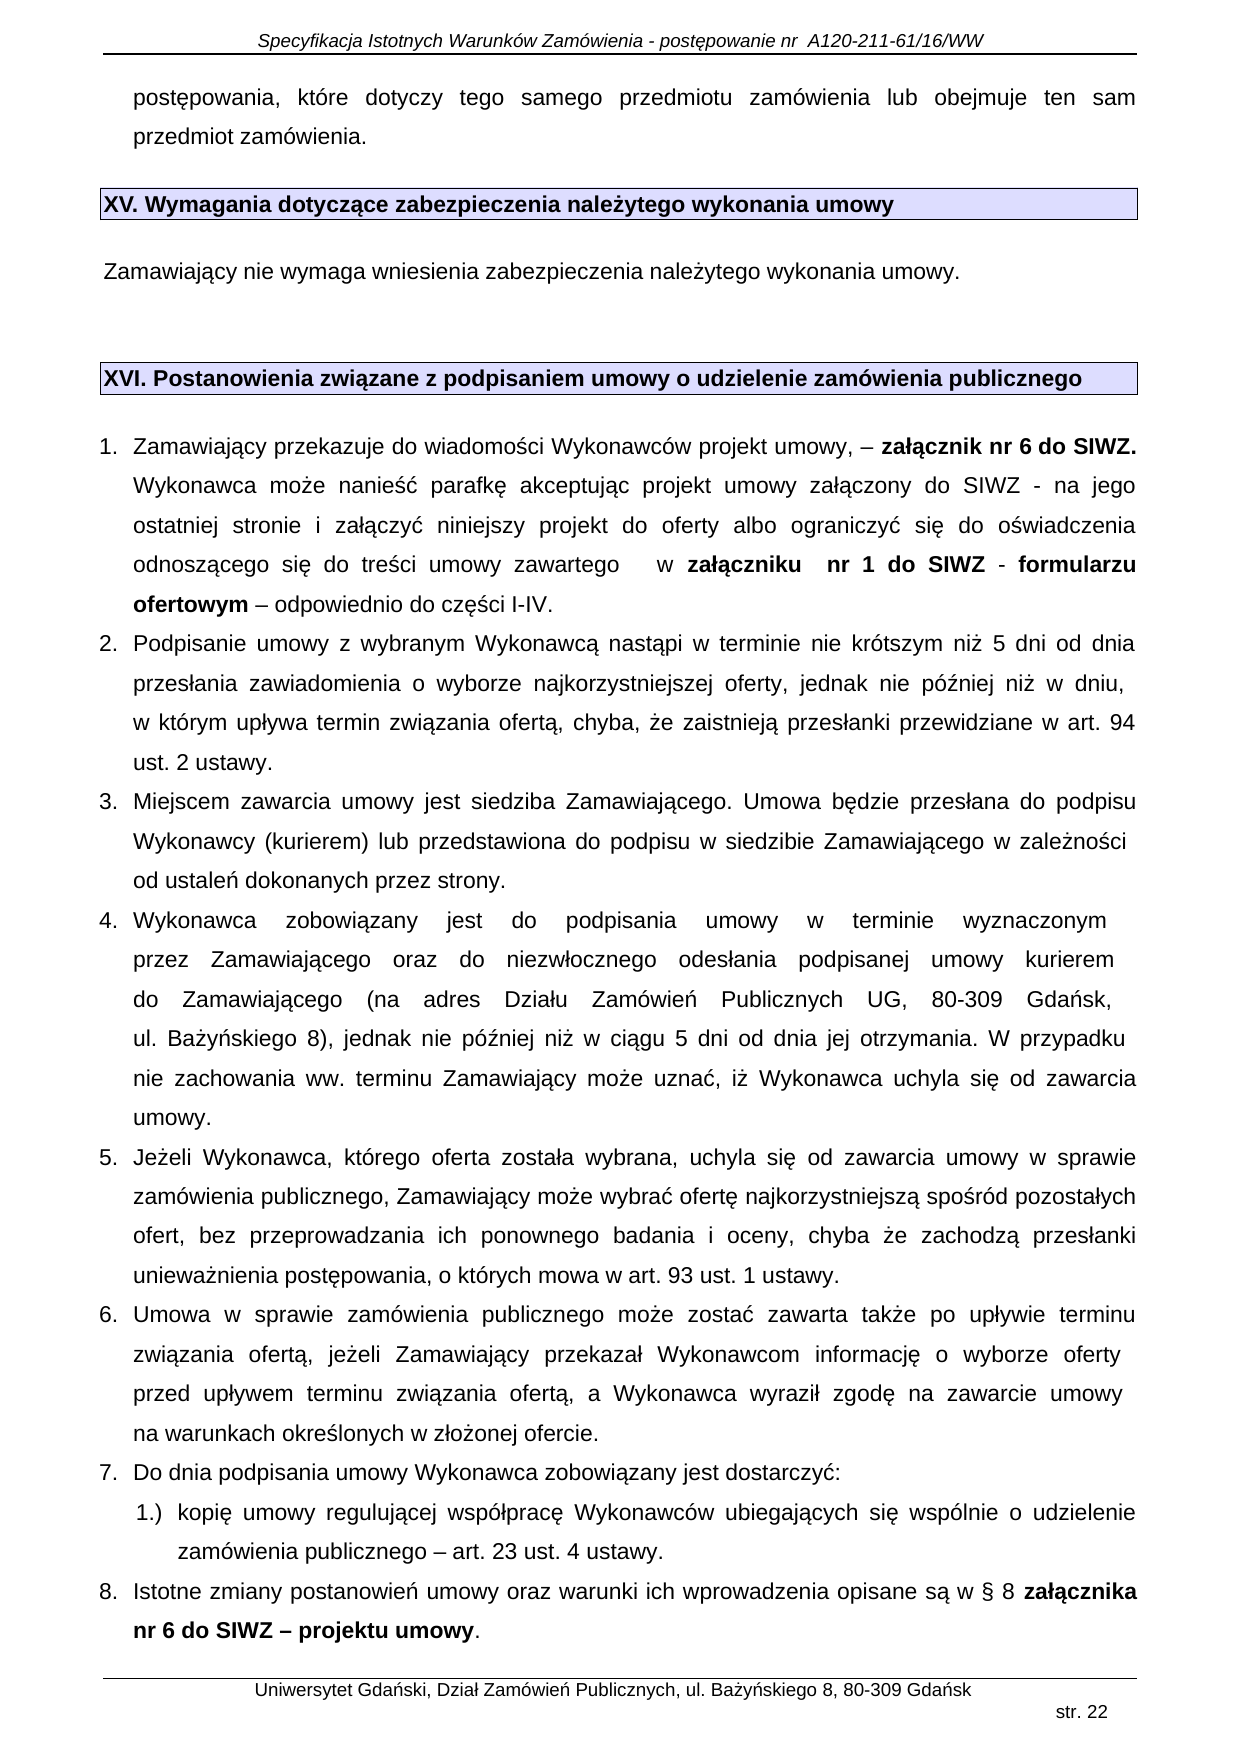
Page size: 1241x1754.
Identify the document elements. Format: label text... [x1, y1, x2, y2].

text XV. Wymagania dotyczące zabezpieczenia należytego wykonania umowy [101, 189, 1137, 219]
list Podpisanie umowy z wybranym Wykonawcą nastąpi w terminie nie krótszym niż 5 dni od dnia przesłania zawiadomienia o wyborze najkorzystniejszej oferty, jednak nie później niż w dniu, w którym upływa termin związania ofertą, chyba, że zaistnieją przesłanki przewidziane w art. 94 ust. 2 ustawy. [118, 630, 1137, 775]
list Jeżeli Wykonawca, którego oferta została wybrana, uchyla się od zawarcia umowy w sprawie zamówienia publicznego, Zamawiający może wybrać ofertę najkorzystniejszą spośród pozostałych ofert, bez przeprowadzania ich ponownego badania i oceny, chyba że zachodzą przesłanki unieważnienia postępowania, o których mowa w art. 93 ust. 1 ustawy. [118, 1143, 1137, 1288]
text XVI. Postanowienia związane z podpisaniem umowy o udzielenie zamówienia publicznego [101, 363, 1137, 394]
list kopię umowy regulującej współpracę Wykonawców ubiegających się wspólnie o udzielenie zamówienia publicznego – art. 23 ust. 4 ustawy. [162, 1499, 1137, 1565]
list Istotne zmiany postanowień umowy oraz warunki ich wprowadzenia opisane są w § 8 załącznika nr 6 do SIWZ – projektu umowy. [118, 1578, 1137, 1644]
list Zamawiający przekazuje do wiadomości Wykonawców projekt umowy, – załącznik nr 6 do SIWZ. Wykonawca może nanieść parafkę akceptując projekt umowy załączony do SIWZ - na jego ostatniej stronie i załączyć niniejszy projekt do oferty albo ograniczyć się do oświadczenia odnoszącego się do treści umowy zawartego w załączniku nr 1 do SIWZ - formularzu ofertowym – odpowiednio do części I-IV. [118, 433, 1137, 617]
list Wykonawca zobowiązany jest do podpisania umowy w terminie wyznaczonym przez Zamawiającego oraz do niezwłocznego odesłania podpisanej umowy kurierem do Zamawiającego (na adres Działu Zamówień Publicznych UG, 80-309 Gdańsk, ul. Bażyńskiego 8), jednak nie później niż w ciągu 5 dni od dnia jej otrzymania. W przypadku nie zachowania ww. terminu Zamawiający może uznać, iż Wykonawca uchyla się od zawarcia umowy. [118, 907, 1137, 1130]
list Do dnia podpisania umowy Wykonawca zobowiązany jest dostarczyć: [118, 1459, 1137, 1486]
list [118, 83, 1137, 149]
list Miejscem zawarcia umowy jest siedziba Zamawiającego. Umowa będzie przesłana do podpisu Wykonawcy (kurierem) lub przedstawiona do podpisu w siedzibie Zamawiającego w zależności od ustaleń dokonanych przez strony. [118, 788, 1137, 893]
text Zamawiający nie wymaga wniesienia zabezpieczenia należytego wykonania umowy. [103, 258, 1137, 284]
list Umowa w sprawie zamówienia publicznego może zostać zawarta także po upływie terminu związania ofertą, jeżeli Zamawiający przekazał Wykonawcom informację o wyborze oferty przed upływem terminu związania ofertą, a Wykonawca wyraził zgodę na zawarcie umowy na warunkach określonych w złożonej ofercie. [118, 1301, 1137, 1446]
